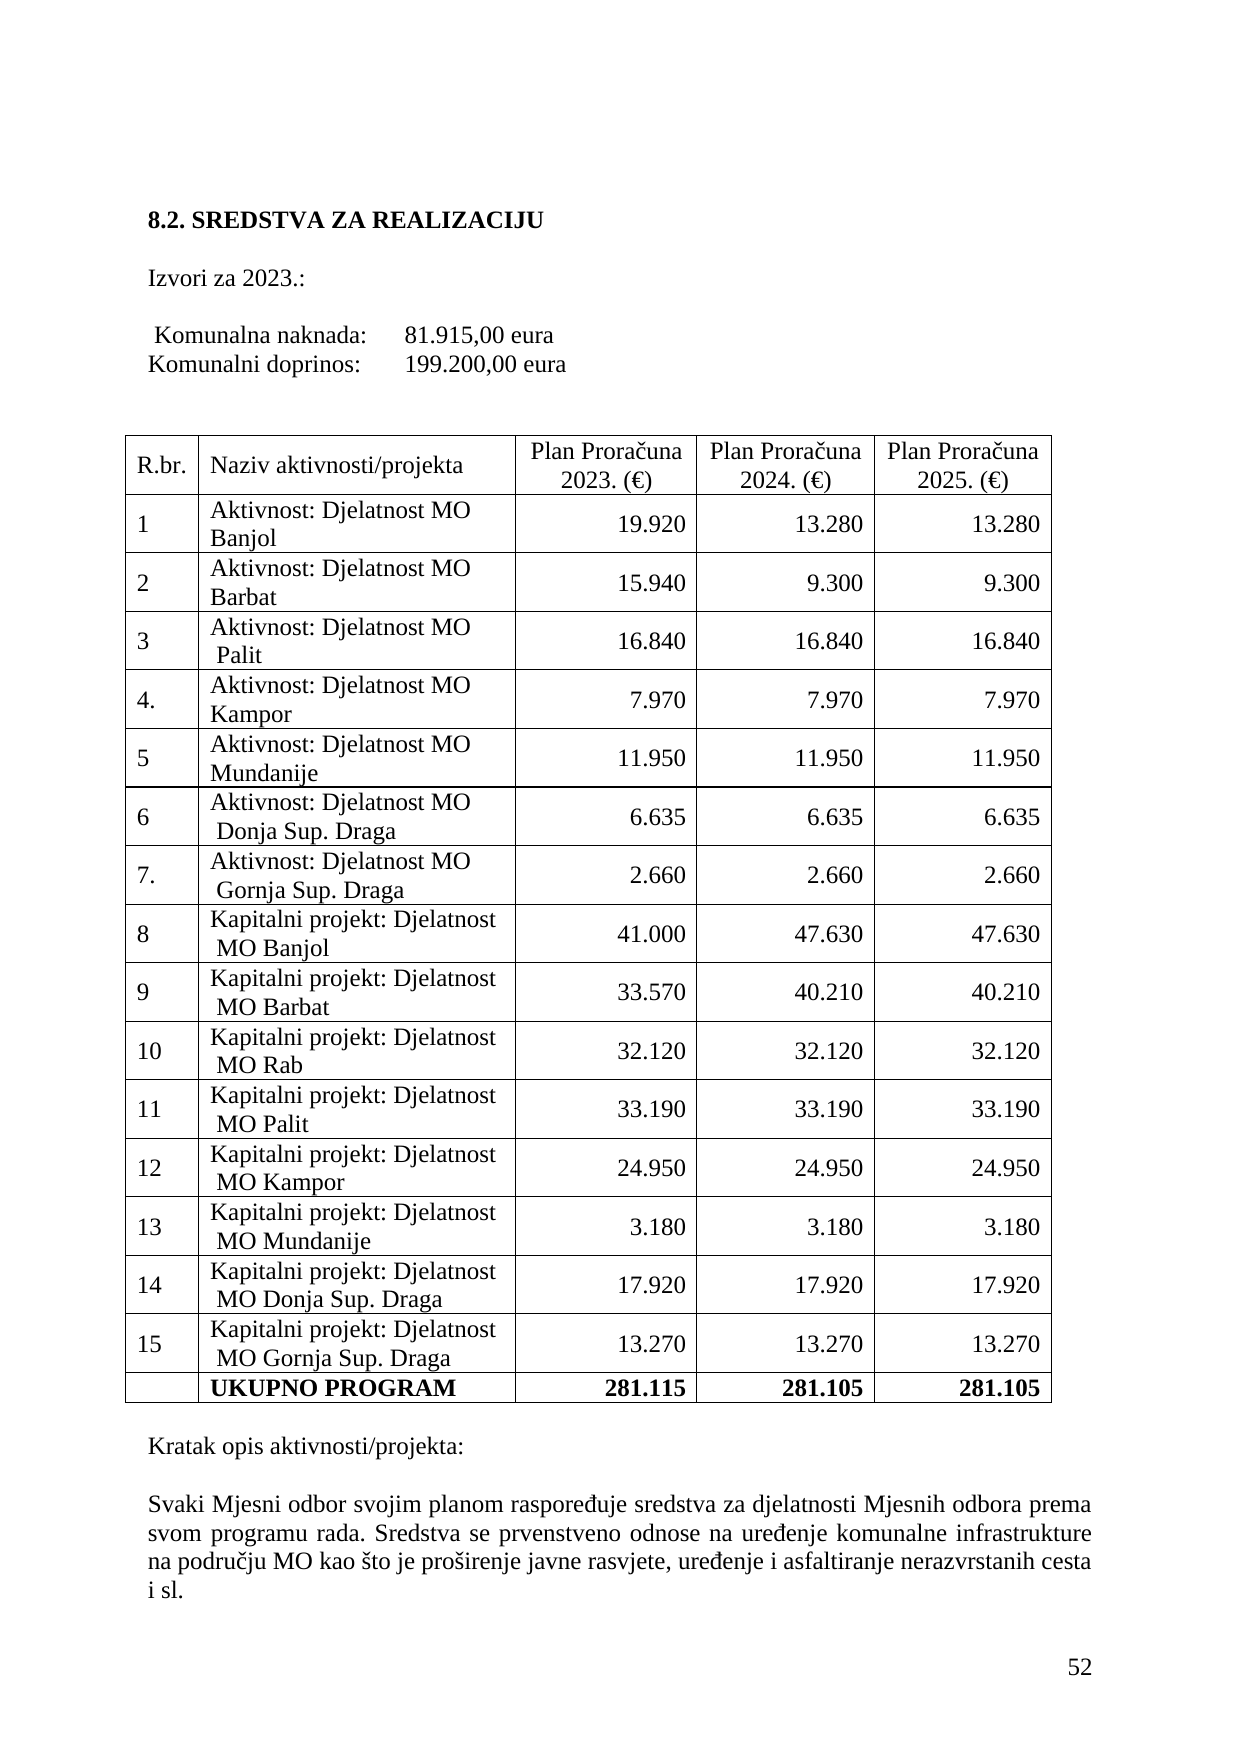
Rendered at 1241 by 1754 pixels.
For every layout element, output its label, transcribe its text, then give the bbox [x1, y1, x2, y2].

table_cell [126, 1373, 198, 1402]
table_cell 2.660 [697, 846, 874, 903]
table_cell 40.210 [875, 963, 1051, 1021]
table_cell 8 [126, 905, 198, 962]
table_cell Aktivnost: Djelatnost MO Banjol [199, 495, 515, 552]
table_cell 6.635 [875, 788, 1051, 845]
table_cell 10 [126, 1022, 198, 1079]
table_cell 15.940 [516, 553, 696, 611]
table_cell 33.570 [516, 963, 696, 1021]
table_cell 17.920 [875, 1256, 1051, 1313]
table_cell 19.920 [516, 495, 696, 552]
table_cell 11.950 [697, 729, 874, 786]
table_cell 33.190 [875, 1080, 1051, 1138]
table_cell 16.840 [697, 612, 874, 669]
table_cell 9 [126, 963, 198, 1021]
table_cell 47.630 [875, 905, 1051, 962]
text Komunalni doprinos: 199.200,00 eura [148, 349, 1093, 378]
table_cell 281.115 [516, 1373, 696, 1402]
table_cell 24.950 [697, 1139, 874, 1196]
table_cell 16.840 [875, 612, 1051, 669]
table_cell 4. [126, 670, 198, 728]
table_cell 5 [126, 729, 198, 786]
table_cell 13 [126, 1197, 198, 1255]
table_cell 3 [126, 612, 198, 669]
table_cell Kapitalni projekt: Djelatnost MO Mundanije [199, 1197, 515, 1255]
table_cell Kapitalni projekt: Djelatnost MO Rab [199, 1022, 515, 1079]
table_header Plan Proračuna 2023. (€) [516, 436, 696, 494]
table_cell 17.920 [516, 1256, 696, 1313]
table_cell 3.180 [516, 1197, 696, 1255]
table_cell 13.270 [697, 1314, 874, 1372]
table_cell 13.270 [516, 1314, 696, 1372]
text Kratak opis aktivnosti/projekta: [148, 1431, 1093, 1460]
table_cell Aktivnost: Djelatnost MO Gornja Sup. Draga [199, 846, 515, 903]
table_cell 40.210 [697, 963, 874, 1021]
table_cell 11 [126, 1080, 198, 1138]
table_cell Kapitalni projekt: Djelatnost MO Gornja Sup. Draga [199, 1314, 515, 1372]
table_cell 11.950 [875, 729, 1051, 786]
table_cell 24.950 [516, 1139, 696, 1196]
table_cell 47.630 [697, 905, 874, 962]
table_cell Aktivnost: Djelatnost MO Barbat [199, 553, 515, 611]
table_cell 13.270 [875, 1314, 1051, 1372]
table_cell 2.660 [875, 846, 1051, 903]
table_cell 13.280 [875, 495, 1051, 552]
table_cell UKUPNO PROGRAM [199, 1373, 515, 1402]
table_cell 3.180 [875, 1197, 1051, 1255]
table_cell 7.970 [697, 670, 874, 728]
table_cell 7.970 [875, 670, 1051, 728]
table_cell 6 [126, 788, 198, 845]
table_cell Kapitalni projekt: Djelatnost MO Palit [199, 1080, 515, 1138]
table_cell 12 [126, 1139, 198, 1196]
table_cell 16.840 [516, 612, 696, 669]
text Izvori za 2023.: [148, 263, 1093, 291]
table_cell 14 [126, 1256, 198, 1313]
table_cell 32.120 [516, 1022, 696, 1079]
table_cell 281.105 [875, 1373, 1051, 1402]
table_cell 3.180 [697, 1197, 874, 1255]
table_cell Kapitalni projekt: Djelatnost MO Barbat [199, 963, 515, 1021]
table_cell 7. [126, 846, 198, 903]
table_cell 32.120 [875, 1022, 1051, 1079]
table_cell 15 [126, 1314, 198, 1372]
table_cell Aktivnost: Djelatnost MO Kampor [199, 670, 515, 728]
table_header Plan Proračuna 2024. (€) [697, 436, 874, 494]
table_cell Kapitalni projekt: Djelatnost MO Kampor [199, 1139, 515, 1196]
text Komunalna naknada: 81.915,00 eura [148, 320, 1093, 349]
table_cell 1 [126, 495, 198, 552]
table_cell 33.190 [697, 1080, 874, 1138]
table_cell 9.300 [697, 553, 874, 611]
table_cell 41.000 [516, 905, 696, 962]
table_cell 32.120 [697, 1022, 874, 1079]
table_cell Kapitalni projekt: Djelatnost MO Donja Sup. Draga [199, 1256, 515, 1313]
table_cell 9.300 [875, 553, 1051, 611]
table_cell 281.105 [697, 1373, 874, 1402]
table_header Naziv aktivnosti/projekta [199, 436, 515, 494]
table_cell Aktivnost: Djelatnost MO Donja Sup. Draga [199, 788, 515, 845]
table_cell Aktivnost: Djelatnost MO Mundanije [199, 729, 515, 786]
table_cell 2.660 [516, 846, 696, 903]
table_cell 24.950 [875, 1139, 1051, 1196]
text 8.2. SREDSTVA ZA REALIZACIJU [148, 205, 1093, 234]
table_cell Kapitalni projekt: Djelatnost MO Banjol [199, 905, 515, 962]
table_header Plan Proračuna 2025. (€) [875, 436, 1051, 494]
text Svaki Mjesni odbor svojim planom raspoređuje sredstva za djelatnosti Mjesnih odbora prema svom programu rada. Sredstva se prvenstveno odnose na uređenje komunalne infrastrukture na području MO kao što je proširenje javne rasvjete, uređenje i asfaltiranje nerazvrstanih cesta i sl. [148, 1489, 1093, 1604]
table_cell 13.280 [697, 495, 874, 552]
table_cell 6.635 [516, 788, 696, 845]
table_cell 17.920 [697, 1256, 874, 1313]
table_cell 33.190 [516, 1080, 696, 1138]
table_header R.br. [126, 436, 198, 494]
table_cell 11.950 [516, 729, 696, 786]
table_cell Aktivnost: Djelatnost MO Palit [199, 612, 515, 669]
table_cell 7.970 [516, 670, 696, 728]
table_cell 6.635 [697, 788, 874, 845]
table_cell 2 [126, 553, 198, 611]
